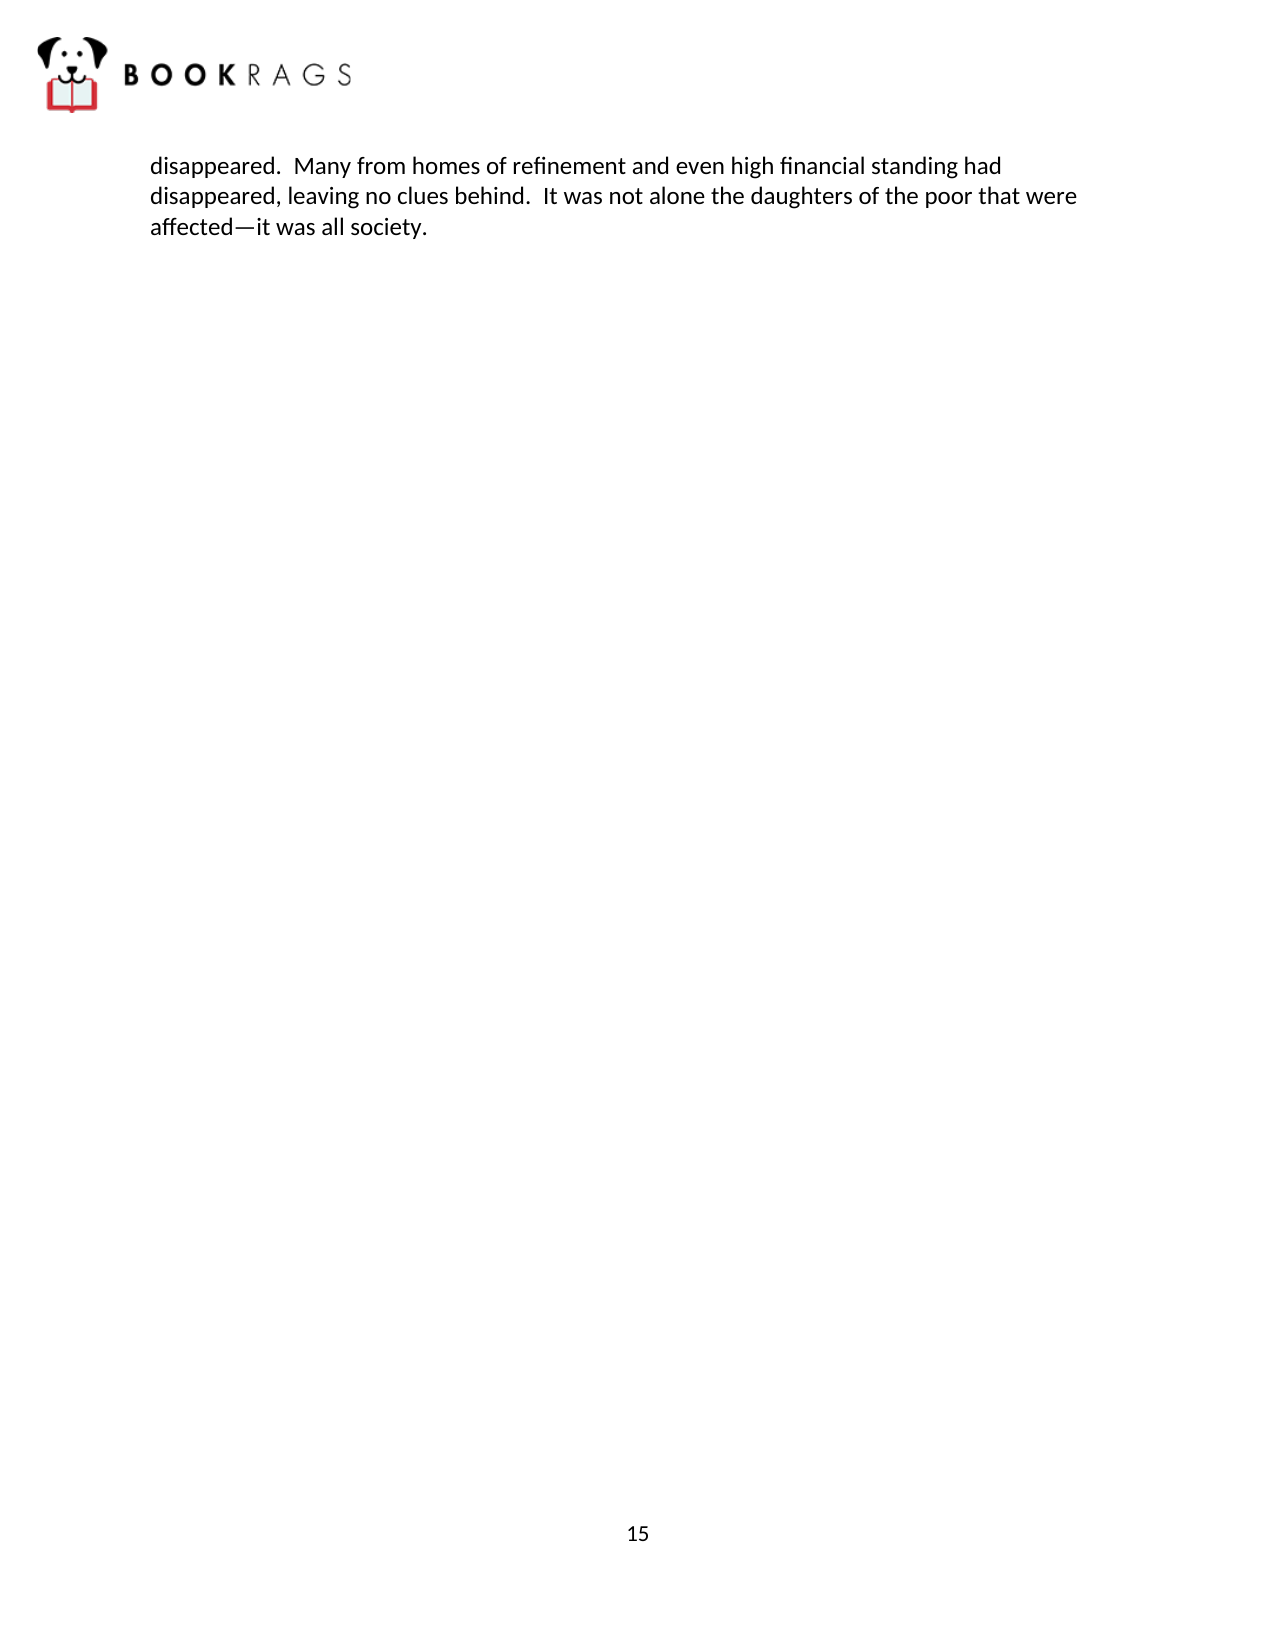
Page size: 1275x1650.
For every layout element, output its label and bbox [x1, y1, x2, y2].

picture [37, 37, 351, 113]
text [150, 150, 1125, 242]
